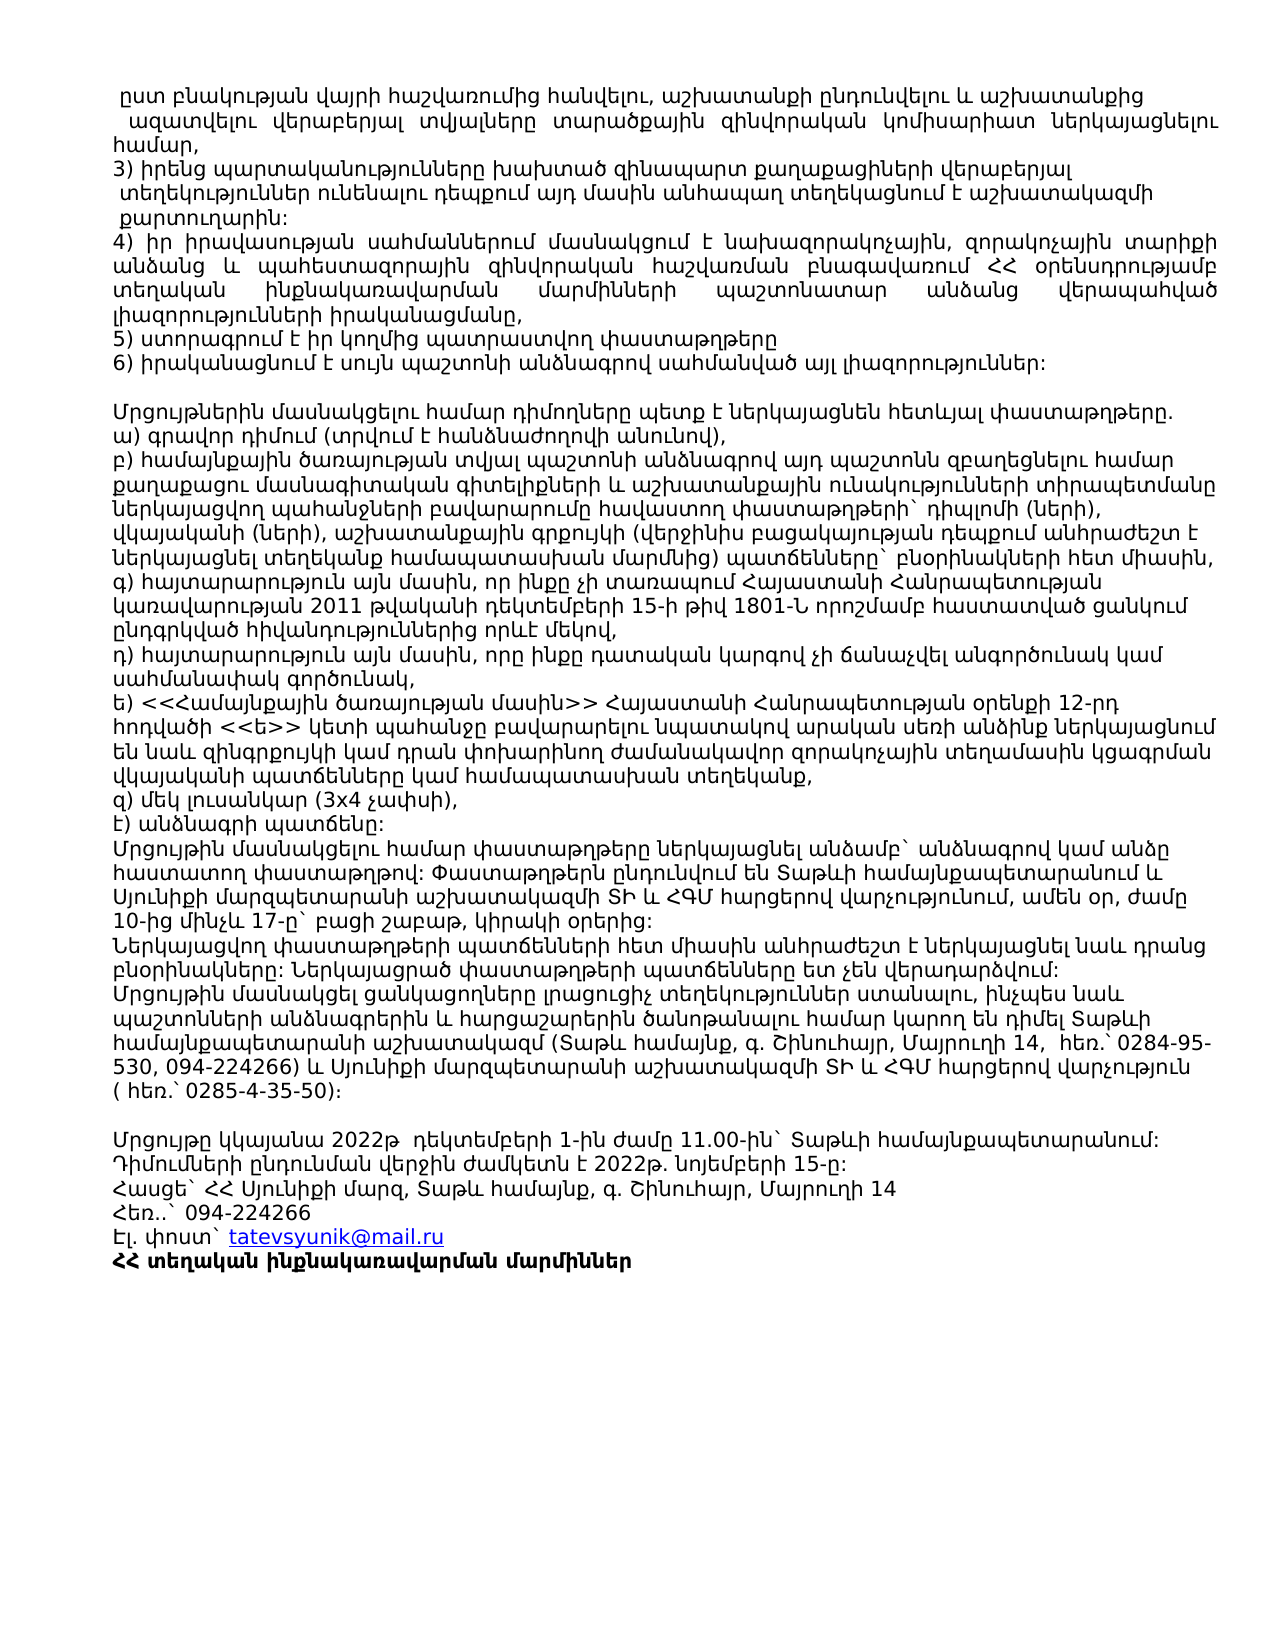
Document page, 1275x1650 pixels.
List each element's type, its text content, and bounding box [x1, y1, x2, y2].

text քարտուղարին: [112, 206, 1219, 230]
text տեղեկություններ ունենալու դեպքում այդ մասին անհապաղ տեղեկացնում է աշխատակազմի [112, 181, 1219, 206]
text Էլ. փոստ` tatevsyunik@mail.ru [112, 1225, 1219, 1249]
text Մրցույթներին մասնակցելու համար դիմողները պետք է ներկայացնեն հետևյալ փաստաթղթերը. ա) գրավոր դիմում (տրվում է հանձնաժողովի անունով), բ) համայնքային ծառայության տվյալ պաշտոնի անձնագրով այդ պաշտոնն զբաղեցնելու համար քաղաքացու մասնագիտական գիտելիքների և աշխատանքային ունակությունների տիրապետմանը ներկայացվող պահանջների բավարարումը հավաստող փաստաթղթերի` դիպլոմի (ների), վկայականի (ների), աշխատանքային գրքույկի (վերջինիս բացակայության դեպքում անհրաժեշտ է ներկայացնել տեղեկանք համապատասխան մարմնից) պատճենները` բնօրինակների հետ միասին, գ) հայտարարություն այն մասին, որ ինքը չի տառապում Հայաստանի Հանրապետության կառավարության 2011 թվականի դեկտեմբերի 15-ի թիվ 1801-Ն որոշմամբ հաստատված ցանկում ընդգրկված հիվանդություններից որևէ մեկով, դ) հայտարարություն այն մասին, որը ինքը դատական կարգով չի ճանաչվել անգործունակ կամ սահմանափակ գործունակ, ե) <<Համայնքային ծառայության մասին>> Հայաստանի Հանրապետության օրենքի 12-րդ հոդվածի <<ե>> կետի պահանջը բավարարելու նպատակով արական սեռի անձինք ներկայացնում են նաև զինգրքույկի կամ դրան փոխարինող ժամանակավոր զորակոչային տեղամասին կցագրման վկայականի պատճենները կամ համապատասխան տեղեկանք, զ) մեկ լուսանկար (3x4 չափսի), է) անձնագրի պատճենը: Մրցույթին մասնակցելու համար փաստաթղթերը ներկայացնել անձամբ` անձնագրով կամ անձը հաստատող փաստաթղթով: Փաստաթղթերն ընդունվում են Տաթևի համայնքապետարանում և Սյունիքի մարզպետարանի աշխատակազմի ՏԻ և ՀԳՄ հարցերով վարչությունում, ամեն օր, ժամը 10-ից մինչև 17-ը` բացի շաբաթ, կիրակի օրերից: Ներկայացվող փաստաթղթերի պատճենների հետ միասին անհրաժեշտ է ներկայացնել նաև դրանց բնօրինակները: Ներկայացրած փաստաթղթերի պատճենները ետ չեն վերադարձվում: Մրցույթին մասնակցել ցանկացողները լրացուցիչ տեղեկություններ ստանալու, ինչպես նաև պաշտոնների անձնագրերին և հարցաշարերին ծանոթանալու համար կարող են դիմել Տաթևի համայնքապետարանի աշխատակազմ (Տաթև համայնք, գ. Շինուհայր, Մայրուղի 14, հեռ.՝ 0284-95-530, 094-224266) և Սյունիքի մարզպետարանի աշխատակազմի ՏԻ և ՀԳՄ հարցերով վարչություն ( հեռ.՝ 0285-4-35-50)։ Մրցույթը կկայանա 2022թ դեկտեմբերի 1-ին ժամը 11.00-ին` Տաթևի համայնքապետարանում: Դիմումների ընդունման վերջին ժամկետն է 2022թ. նոյեմբերի 15-ը: [112, 400, 1219, 1177]
text 4) իր իրավասության սահմաններում մասնակցում է նախազորակոչային, զորակոչային տարիքի անձանց և պահեստազորային զինվորական հաշվառման բնագավառում ՀՀ օրենսդրությամբ տեղական ինքնակառավարման մարմինների պաշտոնատար անձանց վերապահված լիազորությունների իրականացմանը, [112, 230, 1219, 327]
text 5) ստորագրում է իր կողմից պատրաստվող փաստաթղթերը [112, 327, 1219, 351]
text Հասցե` ՀՀ Սյունիքի մարզ, Տաթև համայնք, գ. Շինուհայր, Մայրուղի 14 [112, 1177, 1219, 1201]
text 6) իրականացնում է սույն պաշտոնի անձնագրով սահմանված այլ լիազորություններ: [112, 351, 1219, 376]
text 3) իրենց պարտականությունները խախտած զինապարտ քաղաքացիների վերաբերյալ [112, 157, 1219, 181]
text ՀՀ տեղական ինքնակառավարման մարմիններ [112, 1249, 1219, 1274]
text ազատվելու վերաբերյալ տվյալները տարածքային զինվորական կոմիսարիատ ներկայացնելու համար, [112, 109, 1219, 157]
text ըստ բնակության վայրի հաշվառումից հանվելու, աշխատանքի ընդունվելու և աշխատանքից [112, 84, 1219, 109]
text Հեռ..` 094-224266 [112, 1201, 1219, 1225]
